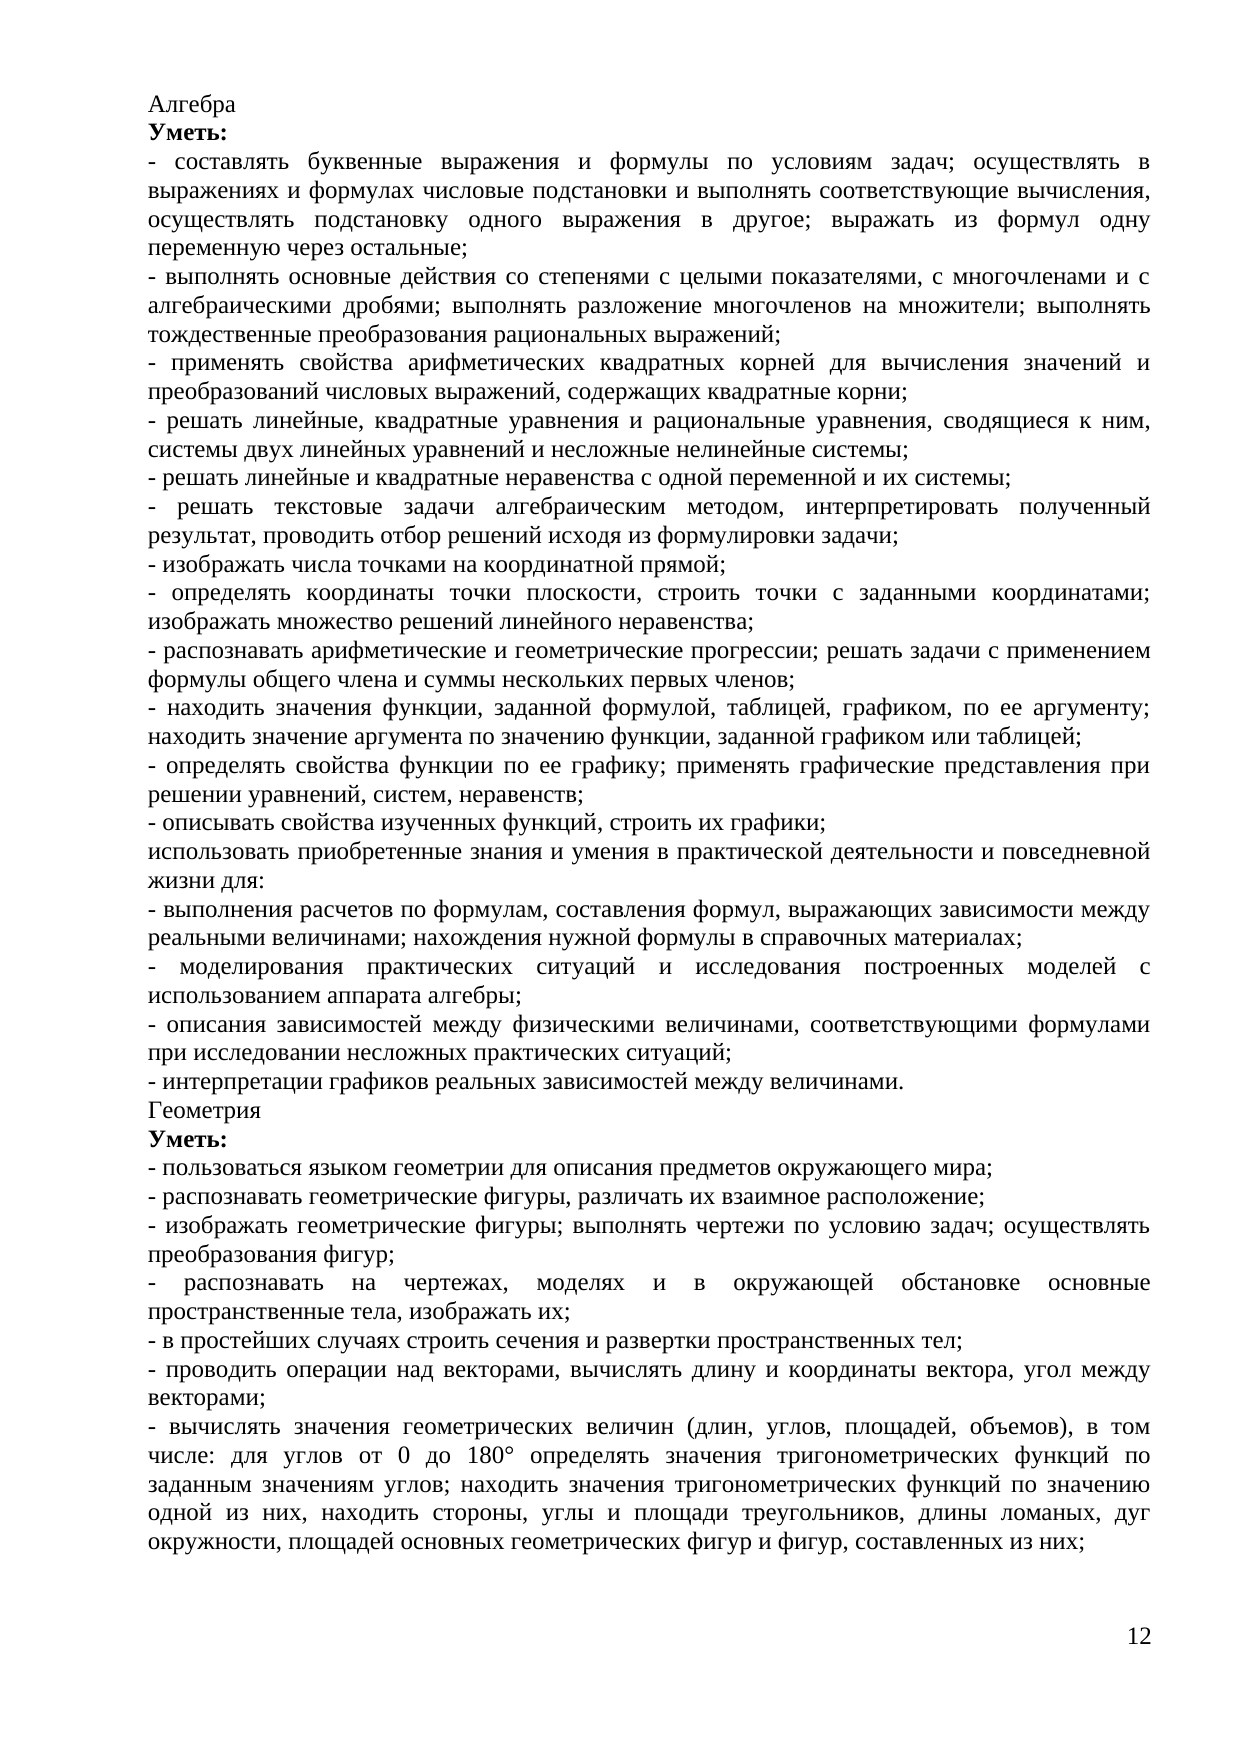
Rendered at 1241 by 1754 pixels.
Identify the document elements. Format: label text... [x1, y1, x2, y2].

text - решать линейные, квадратные уравнения и рациональные уравнения, сводящиеся к ним, системы двух линейных уравнений и несложные нелинейные системы; [148, 405, 1152, 462]
text - проводить операции над векторами, вычислять длину и координаты вектора, угол между векторами; [148, 1354, 1152, 1411]
text - применять свойства арифметических квадратных корней для вычисления значений и преобразований числовых выражений, содержащих квадратные корни; [148, 347, 1152, 405]
text - выполнять основные действия со степенями с целыми показателями, с многочленами и с алгебраическими дробями; выполнять разложение многочленов на множители; выполнять тождественные преобразования рациональных выражений; [148, 261, 1152, 347]
text - в простейших случаях строить сечения и развертки пространственных тел; [148, 1325, 1152, 1354]
text - распознавать геометрические фигуры, различать их взаимное расположение; [148, 1181, 1152, 1210]
text - вычислять значения геометрических величин (длин, углов, площадей, объемов), в том числе: для углов от 0 до 180° определять значения тригонометрических функций по заданным значениям углов; находить значения тригонометрических функций по значению одной из них, находить стороны, углы и площади треугольников, длины ломаных, дуг окружности, площадей основных геометрических фигур и фигур, составленных из них; [148, 1411, 1152, 1555]
text - моделирования практических ситуаций и исследования построенных моделей с использованием аппарата алгебры; [148, 951, 1152, 1009]
text - распознавать арифметические и геометрические прогрессии; решать задачи с применением формулы общего члена и суммы нескольких первых членов; [148, 635, 1152, 692]
text - определять координаты точки плоскости, строить точки с заданными координатами; изображать множество решений линейного неравенства; [148, 577, 1152, 635]
text Уметь: [148, 1124, 1152, 1152]
text - решать текстовые задачи алгебраическим методом, интерпретировать полученный результат, проводить отбор решений исходя из формулировки задачи; [148, 491, 1152, 549]
text - распознавать на чертежах, моделях и в окружающей обстановке основные пространственные тела, изображать их; [148, 1267, 1152, 1325]
text - выполнения расчетов по формулам, составления формул, выражающих зависимости между реальными величинами; нахождения нужной формулы в справочных материалах; [148, 894, 1152, 951]
text - описывать свойства изученных функций, строить их графики; [148, 807, 1152, 836]
text - интерпретации графиков реальных зависимостей между величинами. [148, 1066, 1152, 1095]
text - решать линейные и квадратные неравенства с одной переменной и их системы; [148, 462, 1152, 491]
text - определять свойства функции по ее графику; применять графические представления при решении уравнений, систем, неравенств; [148, 750, 1152, 807]
text использовать приобретенные знания и умения в практической деятельности и повседневной жизни для: [148, 836, 1152, 894]
text Геометрия [148, 1095, 1152, 1124]
text - описания зависимостей между физическими величинами, соответствующими формулами при исследовании несложных практических ситуаций; [148, 1009, 1152, 1066]
text - изображать числа точками на координатной прямой; [148, 549, 1152, 577]
text - находить значения функции, заданной формулой, таблицей, графиком, по ее аргументу; находить значение аргумента по значению функции, заданной графиком или таблицей; [148, 692, 1152, 750]
text Уметь: [148, 117, 1152, 146]
text - изображать геометрические фигуры; выполнять чертежи по условию задач; осуществлять преобразования фигур; [148, 1210, 1152, 1267]
text Алгебра [148, 89, 1152, 117]
text - пользоваться языком геометрии для описания предметов окружающего мира; [148, 1152, 1152, 1181]
text - составлять буквенные выражения и формулы по условиям задач; осуществлять в выражениях и формулах числовые подстановки и выполнять соответствующие вычисления, осуществлять подстановку одного выражения в другое; выражать из формул одну переменную через остальные; [148, 146, 1152, 261]
